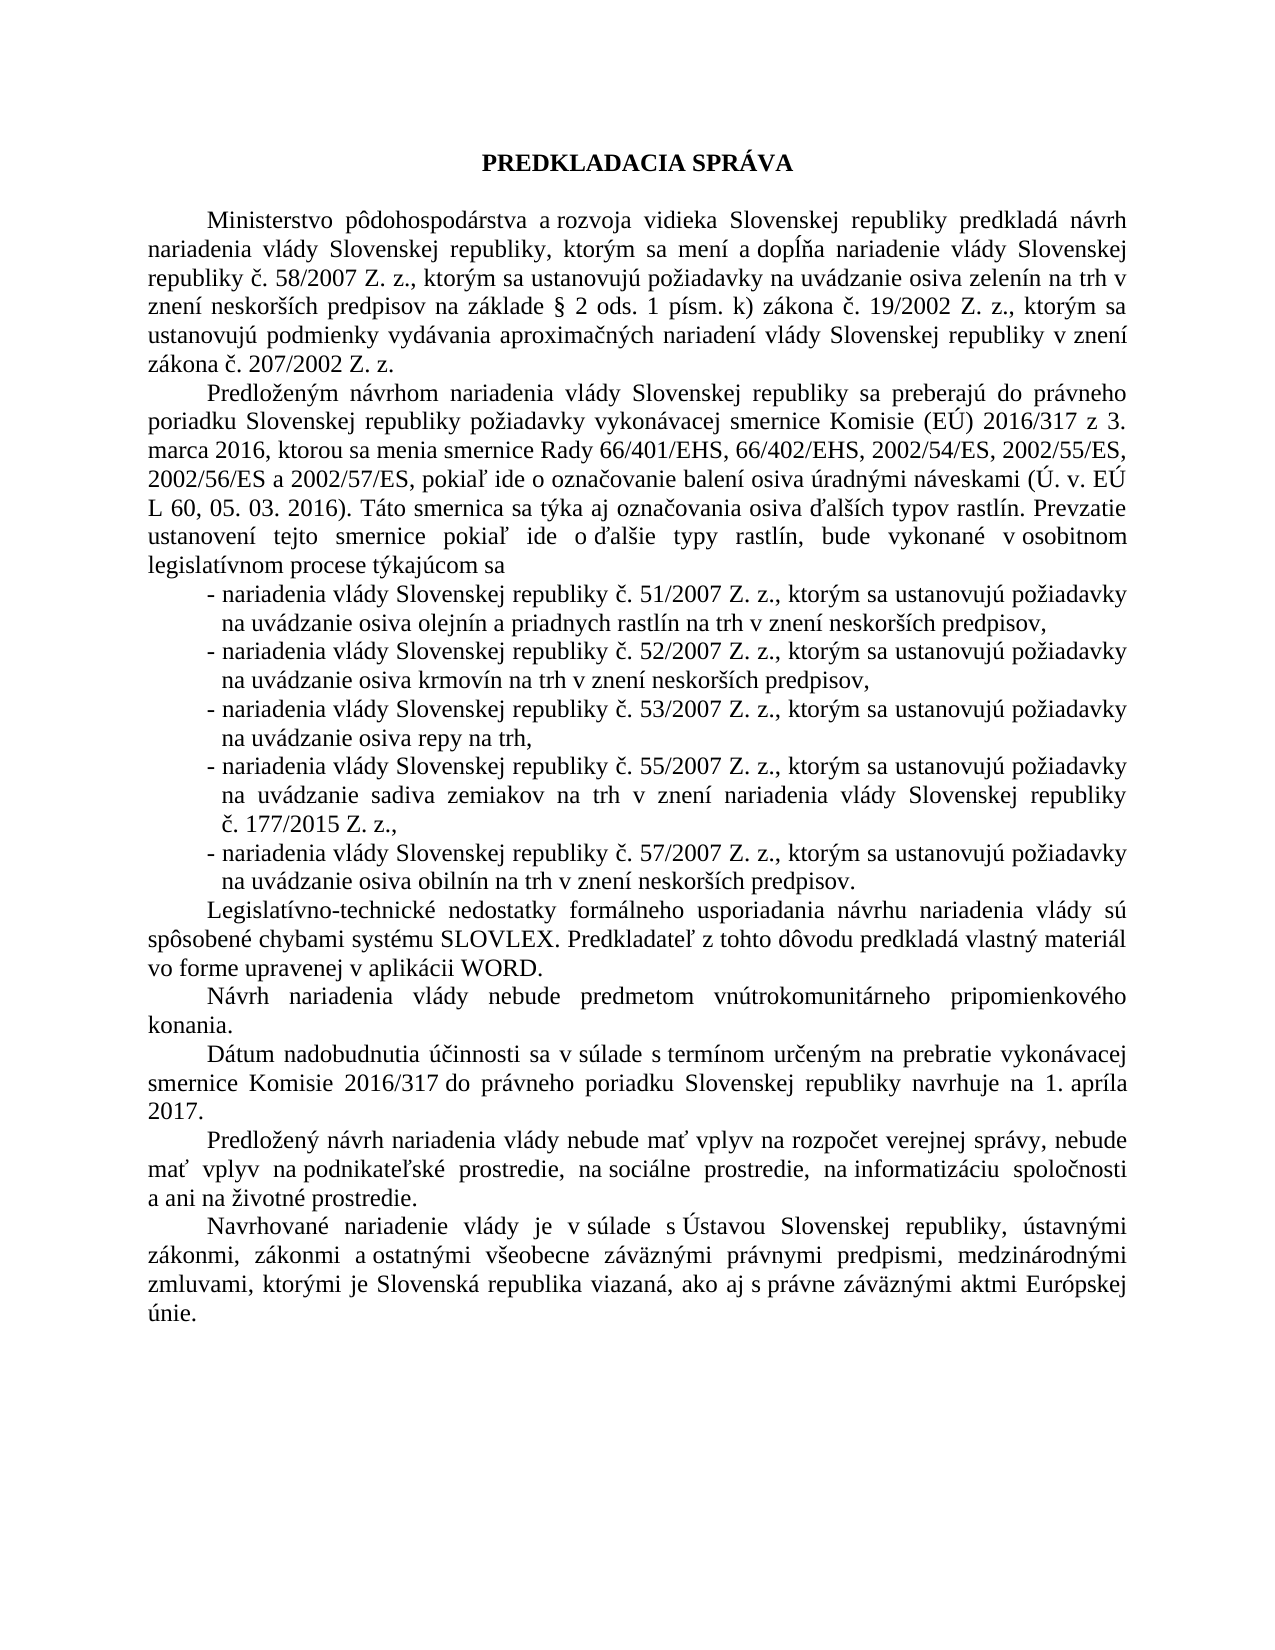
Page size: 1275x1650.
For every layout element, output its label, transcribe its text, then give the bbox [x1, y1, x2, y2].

text Ministerstvo pôdohospodárstva a rozvoja vidieka Slovenskej republiky predkladá návrh nariadenia vlády Slovenskej republiky, ktorým sa mení a dopĺňa nariadenie vlády Slovenskej republiky č. 58/2007 Z. z., ktorým sa ustanovujú požiadavky na uvádzanie osiva zelenín na trh v znení neskorších predpisov na základe § 2 ods. 1 písm. k) zákona č. 19/2002 Z. z., ktorým sa ustanovujú podmienky vydávania aproximačných nariadení vlády Slovenskej republiky v znení zákona č. 207/2002 Z. z. [148, 205, 1127, 378]
text Legislatívno-technické nedostatky formálneho usporiadania návrhu nariadenia vlády sú spôsobené chybami systému SLOVLEX. Predkladateľ z tohto dôvodu predkladá vlastný materiál vo forme upravenej v aplikácii WORD. [148, 895, 1127, 981]
text - nariadenia vlády Slovenskej republiky č. 51/2007 Z. z., ktorým sa ustanovujú požiadavky na uvádzanie osiva olejnín a priadnych rastlín na trh v znení neskorších predpisov, [207, 579, 1127, 636]
text Návrh nariadenia vlády nebude predmetom vnútrokomunitárneho pripomienkového konania. [148, 981, 1127, 1039]
text - nariadenia vlády Slovenskej republiky č. 55/2007 Z. z., ktorým sa ustanovujú požiadavky na uvádzanie sadiva zemiakov na trh v znení nariadenia vlády Slovenskej republiky č. 177/2015 Z. z., [207, 751, 1127, 838]
text PREDKLADACIA SPRÁVA [148, 148, 1127, 176]
text Navrhované nariadenie vlády je v súlade s Ústavou Slovenskej republiky, ústavnými zákonmi, zákonmi a ostatnými všeobecne záväznými právnymi predpismi, medzinárodnými zmluvami, ktorými je Slovenská republika viazaná, ako aj s právne záväznými aktmi Európskej únie. [148, 1211, 1127, 1326]
text Dátum nadobudnutia účinnosti sa v súlade s termínom určeným na prebratie vykonávacej smernice Komisie 2016/317 do právneho poriadku Slovenskej republiky navrhuje na 1. apríla 2017. [148, 1039, 1127, 1125]
text - nariadenia vlády Slovenskej republiky č. 53/2007 Z. z., ktorým sa ustanovujú požiadavky na uvádzanie osiva repy na trh, [207, 694, 1127, 751]
text - nariadenia vlády Slovenskej republiky č. 52/2007 Z. z., ktorým sa ustanovujú požiadavky na uvádzanie osiva krmovín na trh v znení neskorších predpisov, [207, 636, 1127, 694]
text Predložený návrh nariadenia vlády nebude mať vplyv na rozpočet verejnej správy, nebude mať vplyv na podnikateľské prostredie, na sociálne prostredie, na informatizáciu spoločnosti a ani na životné prostredie. [148, 1125, 1127, 1211]
text Predloženým návrhom nariadenia vlády Slovenskej republiky sa preberajú do právneho poriadku Slovenskej republiky požiadavky vykonávacej smernice Komisie (EÚ) 2016/317 z 3. marca 2016, ktorou sa menia smernice Rady 66/401/EHS, 66/402/EHS, 2002/54/ES, 2002/55/ES, 2002/56/ES a 2002/57/ES, pokiaľ ide o označovanie balení osiva úradnými náveskami (Ú. v. EÚ L 60, 05. 03. 2016). Táto smernica sa týka aj označovania osiva ďalších typov rastlín. Prevzatie ustanovení tejto smernice pokiaľ ide o ďalšie typy rastlín, bude vykonané v osobitnom legislatívnom procese týkajúcom sa [148, 378, 1127, 579]
text - nariadenia vlády Slovenskej republiky č. 57/2007 Z. z., ktorým sa ustanovujú požiadavky na uvádzanie osiva obilnín na trh v znení neskorších predpisov. [207, 838, 1127, 895]
